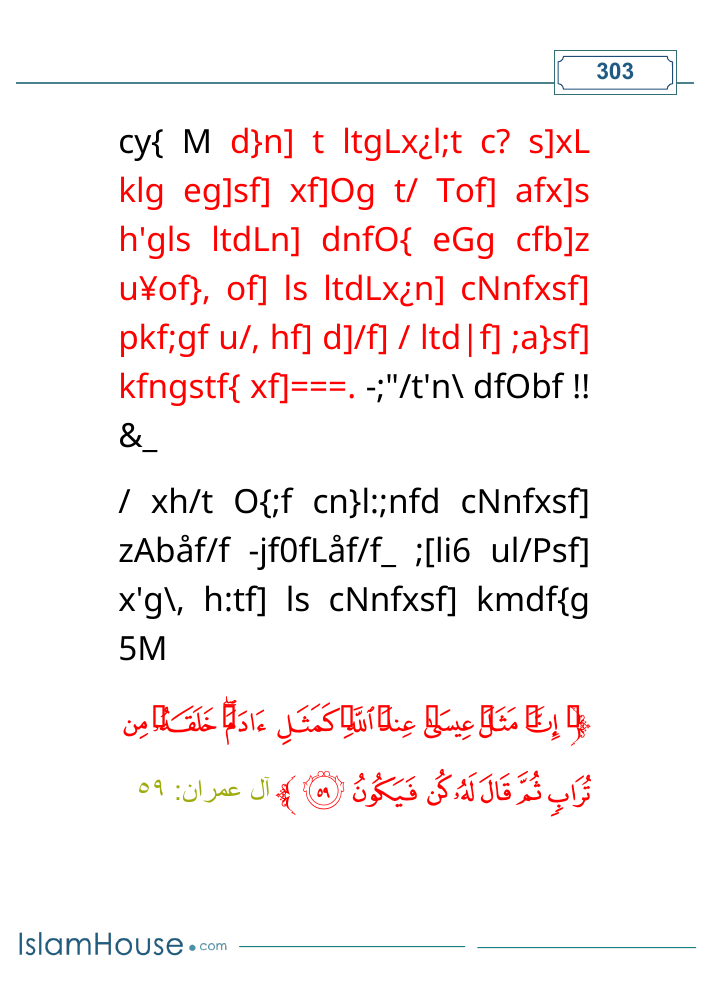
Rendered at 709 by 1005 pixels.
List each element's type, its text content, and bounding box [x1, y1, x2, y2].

picture [471, 929, 697, 962]
text ﭽ ﮦ ﮧ ﮨ ﮩ ﮪ ﮫ ﮬﮭ ﮮ ﮯ ﮰ ﮱ ﯓ ﯔ ﯕ ﯖ ﯗ ﭼ آل عمران: ٥٩ [118, 690, 591, 822]
picture [12, 928, 466, 961]
text cy{ M d}n] t ltgLx¿l;t c? s]xL klg eg]sf] xf]Og t/ Tof] afx]s h'gls ltdLn] dnfO{ eGg cfb]z u¥of}, of] ls ltdLx¿n] cNnfxsf] pkf;gf u/, hf] d]/f] / ltd|f] ;a}sf] kfngstf{ xf]===. -;"/t'n\ dfObf !!&_ [118, 118, 591, 457]
text / xh/t O{;f cn}l:;nfd cNnfxsf] zAbåf/f -jf0fLåf/f_ ;[li6 ul/Psf] x'g\, h:tf] ls cNnfxsf] kmdf{g 5M [118, 477, 591, 670]
